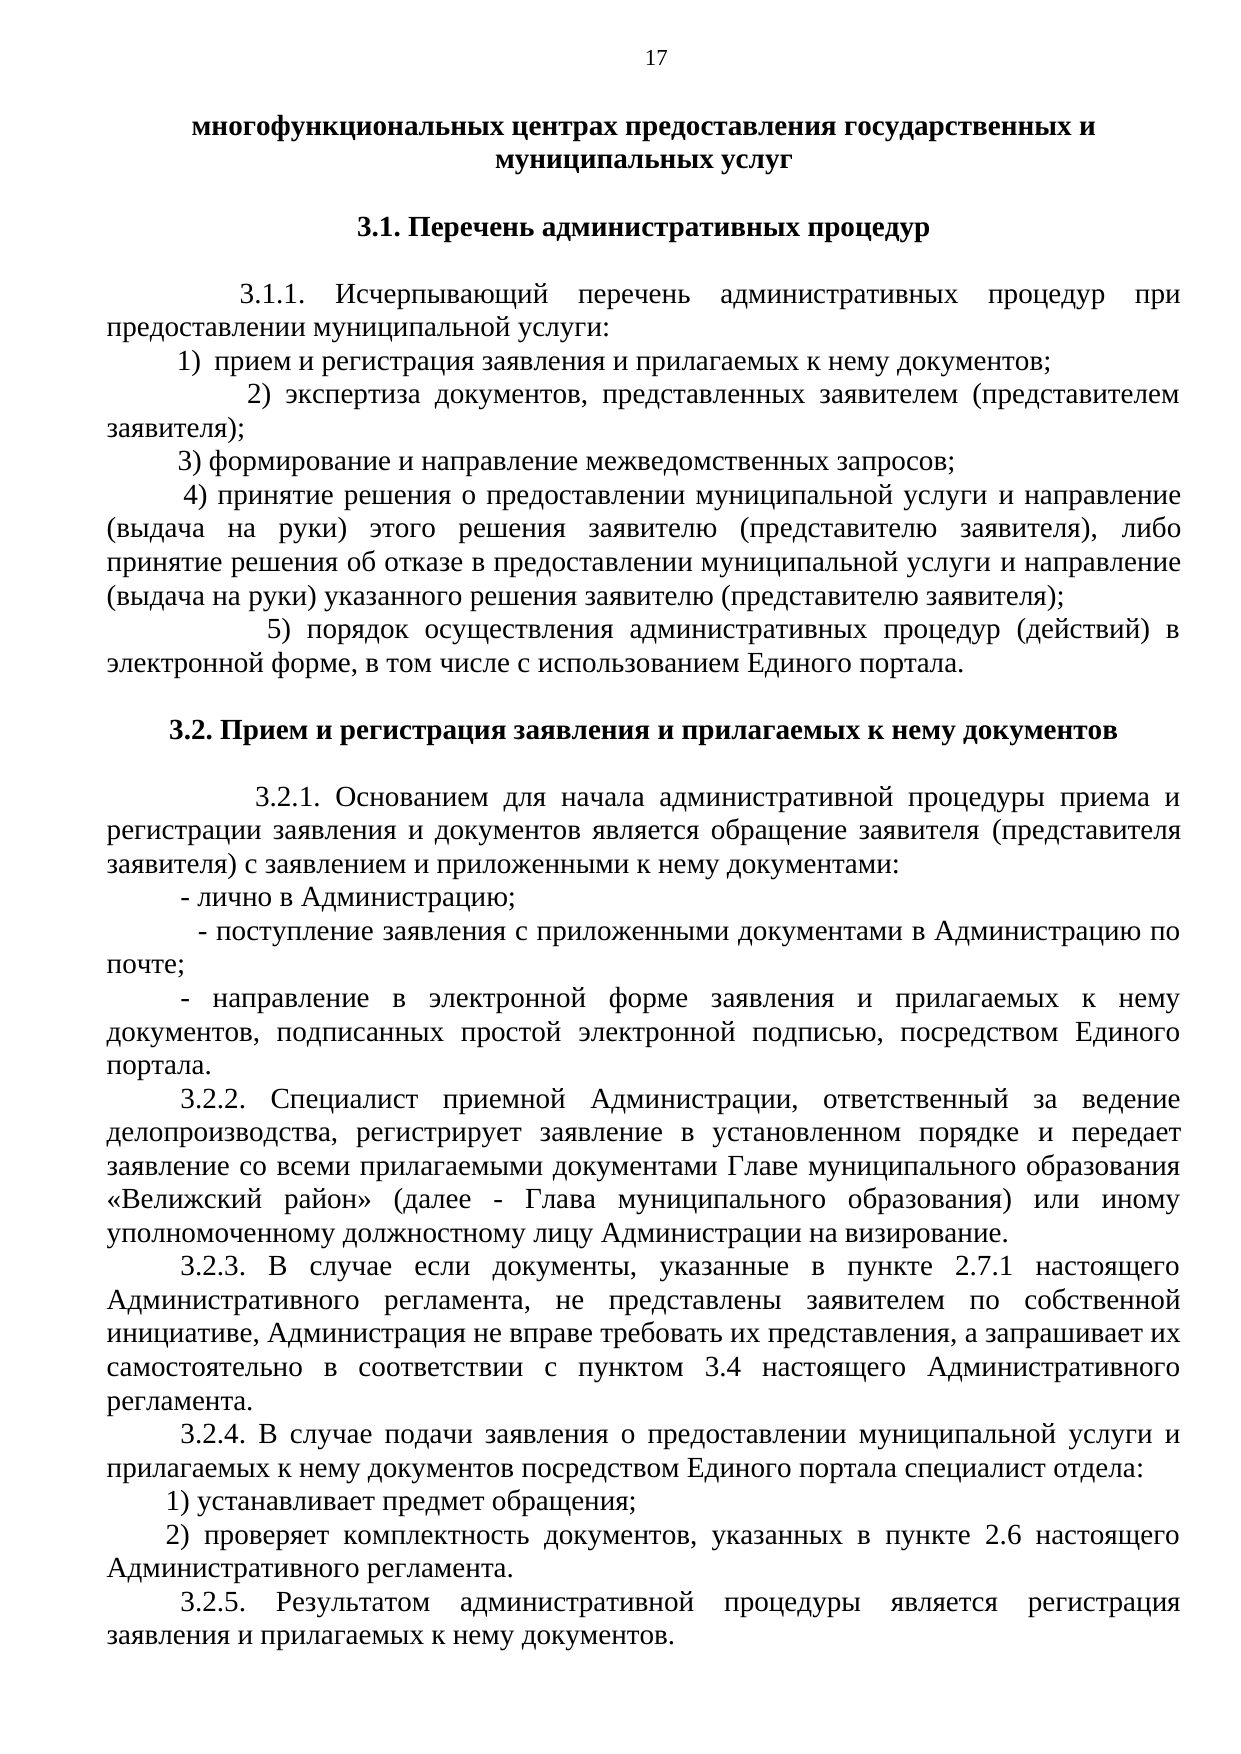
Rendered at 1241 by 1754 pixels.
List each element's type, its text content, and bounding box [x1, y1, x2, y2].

text 3.2.5. Результатом административной процедуры является регистрация заявления и прилагаемых к нему документов. [106, 1584, 1181, 1651]
text 3.1.1. Исчерпывающий перечень административных процедур при предоставлении муниципальной услуги: [106, 276, 1181, 343]
list прием и регистрация заявления и прилагаемых к нему документов; [177, 343, 1181, 376]
text - поступление заявления с приложенными документами в Администрацию по почте; [106, 913, 1181, 980]
text 3) формирование и направление межведомственных запросов; [106, 443, 1181, 477]
text 2) экспертиза документов, представленных заявителем (представителем заявителя); [106, 376, 1181, 443]
text 5) порядок осуществления административных процедур (действий) в электронной форме, в том числе с использованием Единого портала. [92, 611, 1181, 678]
text 1) устанавливает предмет обращения; [106, 1483, 1181, 1517]
text 3.2.2. Специалист приемной Администрации, ответственный за ведение делопроизводства, регистрирует заявление в установленном порядке и передает заявление со всеми прилагаемыми документами Главе муниципального образования «Велижский район» (далее - Глава муниципального образования) или иному уполномоченному должностному лицу Администрации на визирование. [106, 1081, 1181, 1248]
text 3.1. Перечень административных процедур [106, 209, 1181, 242]
text 4) принятие решения о предоставлении муниципальной услуги и направление (выдача на руки) этого решения заявителю (представителю заявителя), либо принятие решения об отказе в предоставлении муниципальной услуги и направление (выдача на руки) указанного решения заявителю (представителю заявителя); [106, 477, 1181, 611]
text 3.2. Прием и регистрация заявления и прилагаемых к нему документов [106, 712, 1181, 745]
text - лично в Администрацию; [106, 879, 1181, 913]
text 3.2.4. В случае подачи заявления о предоставлении муниципальной услуги и прилагаемых к нему документов посредством Единого портала специалист отдела: [106, 1416, 1181, 1483]
text - направление в электронной форме заявления и прилагаемых к нему документов, подписанных простой электронной подписью, посредством Единого портала. [106, 980, 1181, 1081]
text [106, 108, 1181, 175]
text 3.2.1. Основанием для начала административной процедуры приема и регистрации заявления и документов является обращение заявителя (представителя заявителя) с заявлением и приложенными к нему документами: [106, 779, 1181, 879]
text 3.2.3. В случае если документы, указанные в пункте 2.7.1 настоящего Административного регламента, не представлены заявителем по собственной инициативе, Администрация не вправе требовать их представления, а запрашивает их самостоятельно в соответствии с пунктом 3.4 настоящего Административного регламента. [106, 1248, 1181, 1416]
text 2) проверяет комплектность документов, указанных в пункте 2.6 настоящего Административного регламента. [106, 1517, 1181, 1584]
